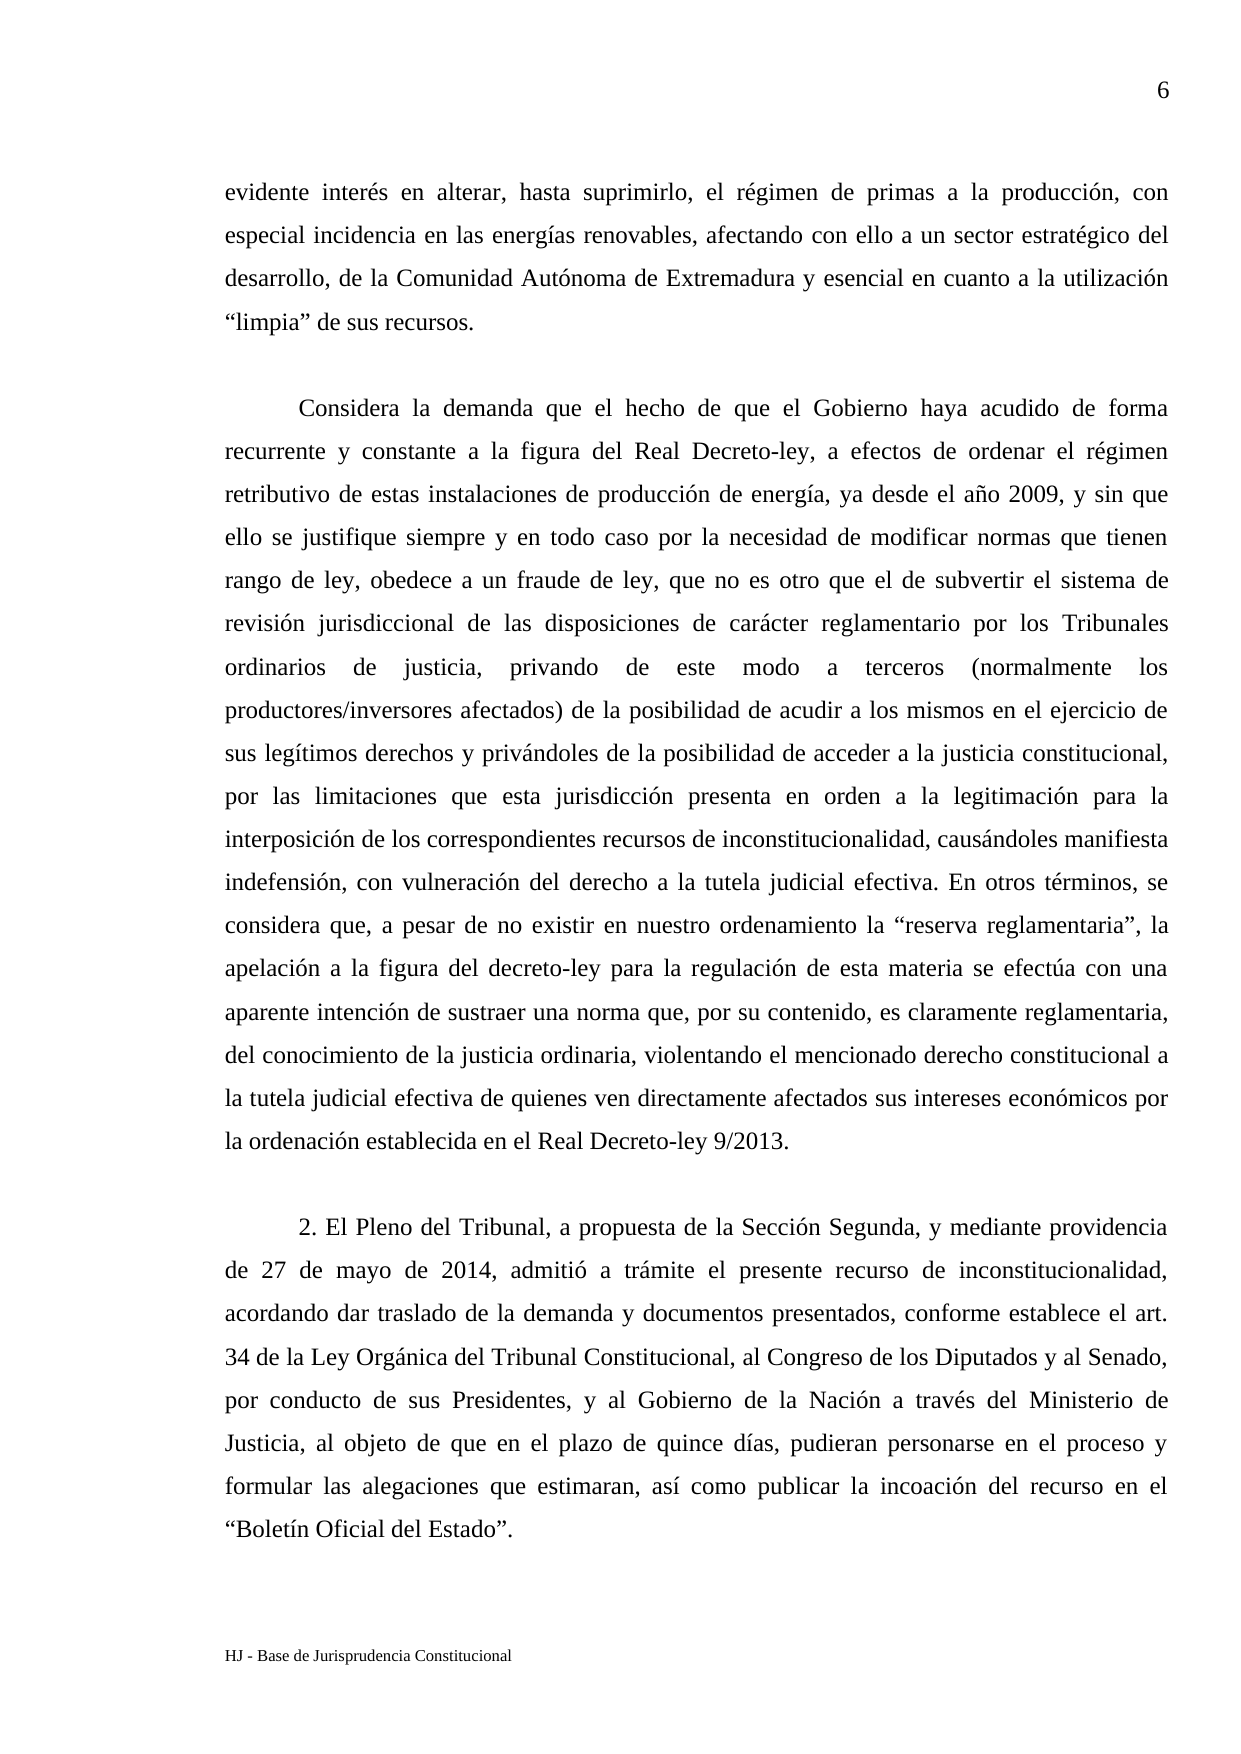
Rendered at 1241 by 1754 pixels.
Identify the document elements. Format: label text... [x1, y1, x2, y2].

text Considera la demanda que el hecho de que el Gobierno haya acudido de forma recurrente y constante a la figura del Real Decreto-ley, a efectos de ordenar el régimen retributivo de estas instalaciones de producción de energía, ya desde el año 2009, y sin que ello se justifique siempre y en todo caso por la necesidad de modificar normas que tienen rango de ley, obedece a un fraude de ley, que no es otro que el de subvertir el sistema de revisión jurisdiccional de las disposiciones de carácter reglamentario por los Tribunales ordinarios de justicia, privando de este modo a terceros (normalmente los productores/inversores afectados) de la posibilidad de acudir a los mismos en el ejercicio de sus legítimos derechos y privándoles de la posibilidad de acceder a la justicia constitucional, por las limitaciones que esta jurisdicción presenta en orden a la legitimación para la interposición de los correspondientes recursos de inconstitucionalidad, causándoles manifiesta indefensión, con vulneración del derecho a la tutela judicial efectiva. En otros términos, se considera que, a pesar de no existir en nuestro ordenamiento la “reserva reglamentaria”, la apelación a la figura del decreto-ley para la regulación de esta materia se efectúa con una aparente intención de sustraer una norma que, por su contenido, es claramente reglamentaria, del conocimiento de la justicia ordinaria, violentando el mencionado derecho constitucional a la tutela judicial efectiva de quienes ven directamente afectados sus intereses económicos por la ordenación establecida en el Real Decreto-ley 9/2013. [224, 393, 1169, 1155]
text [224, 177, 1169, 335]
text 2. El Pleno del Tribunal, a propuesta de la Sección Segunda, y mediante providencia de 27 de mayo de 2014, admitió a trámite el presente recurso de inconstitucionalidad, acordando dar traslado de la demanda y documentos presentados, conforme establece el art. 34 de la Ley Orgánica del Tribunal Constitucional, al Congreso de los Diputados y al Senado, por conducto de sus Presidentes, y al Gobierno de la Nación a través del Ministerio de Justicia, al objeto de que en el plazo de quince días, pudieran personarse en el proceso y formular las alegaciones que estimaran, así como publicar la incoación del recurso en el “Boletín Oficial del Estado”. [224, 1212, 1169, 1543]
